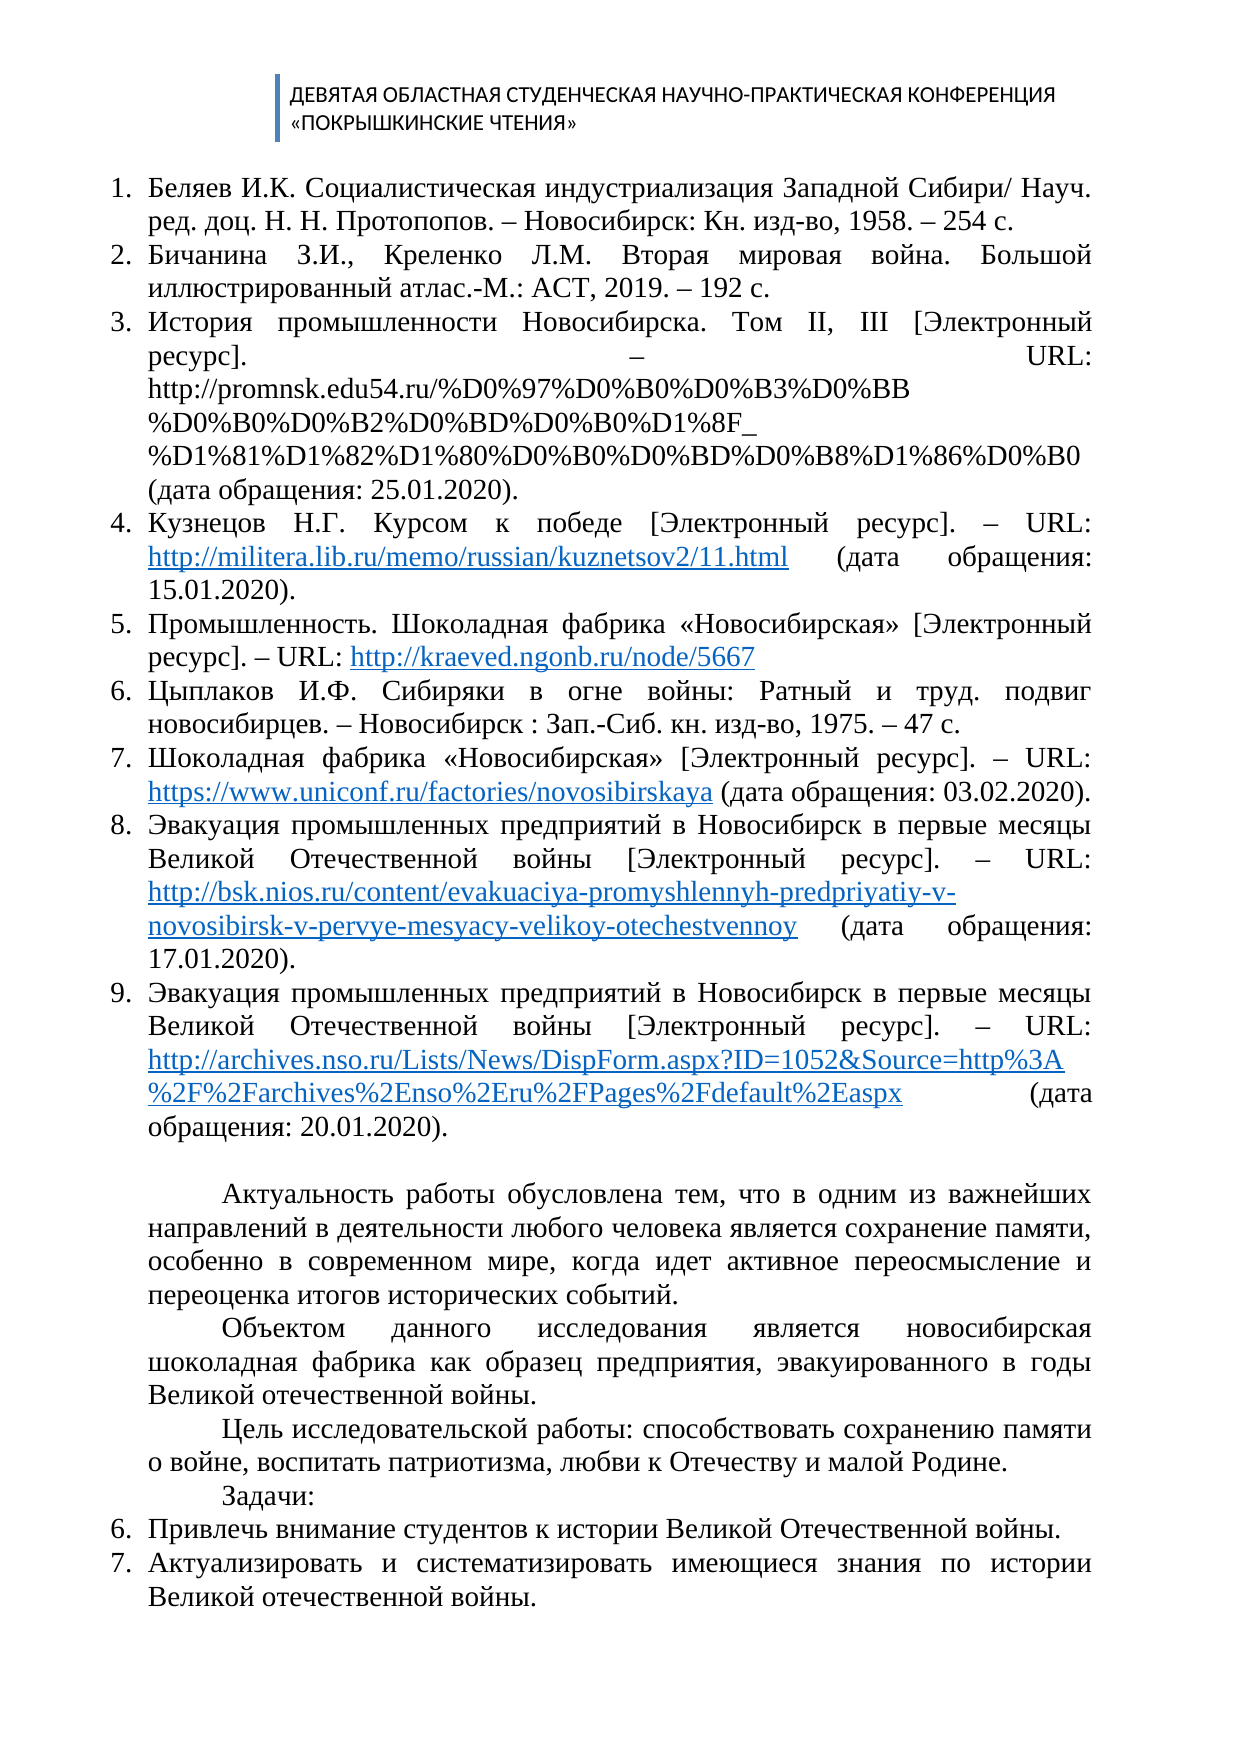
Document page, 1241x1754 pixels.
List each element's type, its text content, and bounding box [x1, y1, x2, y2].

text Актуальность работы обусловлена тем, что в одним из важнейших направлений в деятельности любого человека является сохранение памяти, особенно в современном мире, когда идет активное переосмысление и переоценка итогов исторических событий. [148, 1176, 1092, 1310]
list Цыплаков И.Ф. Сибиряки в огне войны: Ратный и труд. подвиг новосибирцев. – Новосибирск : Зап.-Сиб. кн. изд-во, 1975. – 47 с. [110, 673, 1092, 740]
list Бичанина З.И., Креленко Л.М. Вторая мировая война. Большой иллюстрированный атлас.-М.: АСТ, 2019. – 192 с. [110, 237, 1092, 304]
list Промышленность. Шоколадная фабрика «Новосибирская» [Электронный ресурс]. – URL: http://kraeved.ngonb.ru/node/5667 [110, 606, 1092, 673]
list Эвакуация промышленных предприятий в Новосибирск в первые месяцы Великой Отечественной войны [Электронный ресурс]. – URL: http://bsk.nios.ru/content/evakuaciya-promyshlennyh-predpriyatiy-v-novosibirsk-v-pervye-mesyacy-velikoy-otechestvennoy (дата обращения: 17.01.2020). [110, 807, 1092, 975]
list Актуализировать и систематизировать имеющиеся знания по истории Великой отечественной войны. [110, 1545, 1092, 1612]
text Задачи: [148, 1478, 1092, 1512]
list Привлечь внимание студентов к истории Великой Отечественной войны. [110, 1512, 1092, 1545]
list Эвакуация промышленных предприятий в Новосибирск в первые месяцы Великой Отечественной войны [Электронный ресурс]. – URL: http://archives.nso.ru/Lists/News/DispForm.aspx?ID=1052&Source=http%3A%2F%2Farchives%2Enso%2Eru%2FPages%2Fdefault%2Easpx (дата обращения: 20.01.2020). [110, 975, 1092, 1143]
text Объектом данного исследования является новосибирская шоколадная фабрика как образец предприятия, эвакуированного в годы Великой отечественной войны. [148, 1310, 1092, 1411]
list Беляев И.К. Социалистическая индустриализация Западной Сибири/ Науч. ред. доц. Н. Н. Протопопов. – Новосибирск: Кн. изд-во, 1958. – 254 с. [110, 170, 1092, 237]
list Шоколадная фабрика «Новосибирская» [Электронный ресурс]. – URL: https://www.uniconf.ru/factories/novosibirskaya (дата обращения: 03.02.2020). [110, 740, 1092, 807]
list История промышленности Новосибирска. Том II, III [Электронный ресурс]. – URL: http://promnsk.edu54.ru/%D0%97%D0%B0%D0%B3%D0%BB%D0%B0%D0%B2%D0%BD%D0%B0%D1%8F_%D1%81%D1%82%D1%80%D0%B0%D0%BD%D0%B8%D1%86%D0%B0 (дата обращения: 25.01.2020). [110, 304, 1092, 505]
text Цель исследовательской работы: способствовать сохранению памяти о войне, воспитать патриотизма, любви к Отечеству и малой Родине. [148, 1411, 1092, 1478]
list Кузнецов Н.Г. Курсом к победе [Электронный ресурс]. – URL: http://militera.lib.ru/memo/russian/kuznetsov2/11.html (дата обращения: 15.01.2020). [110, 505, 1092, 606]
